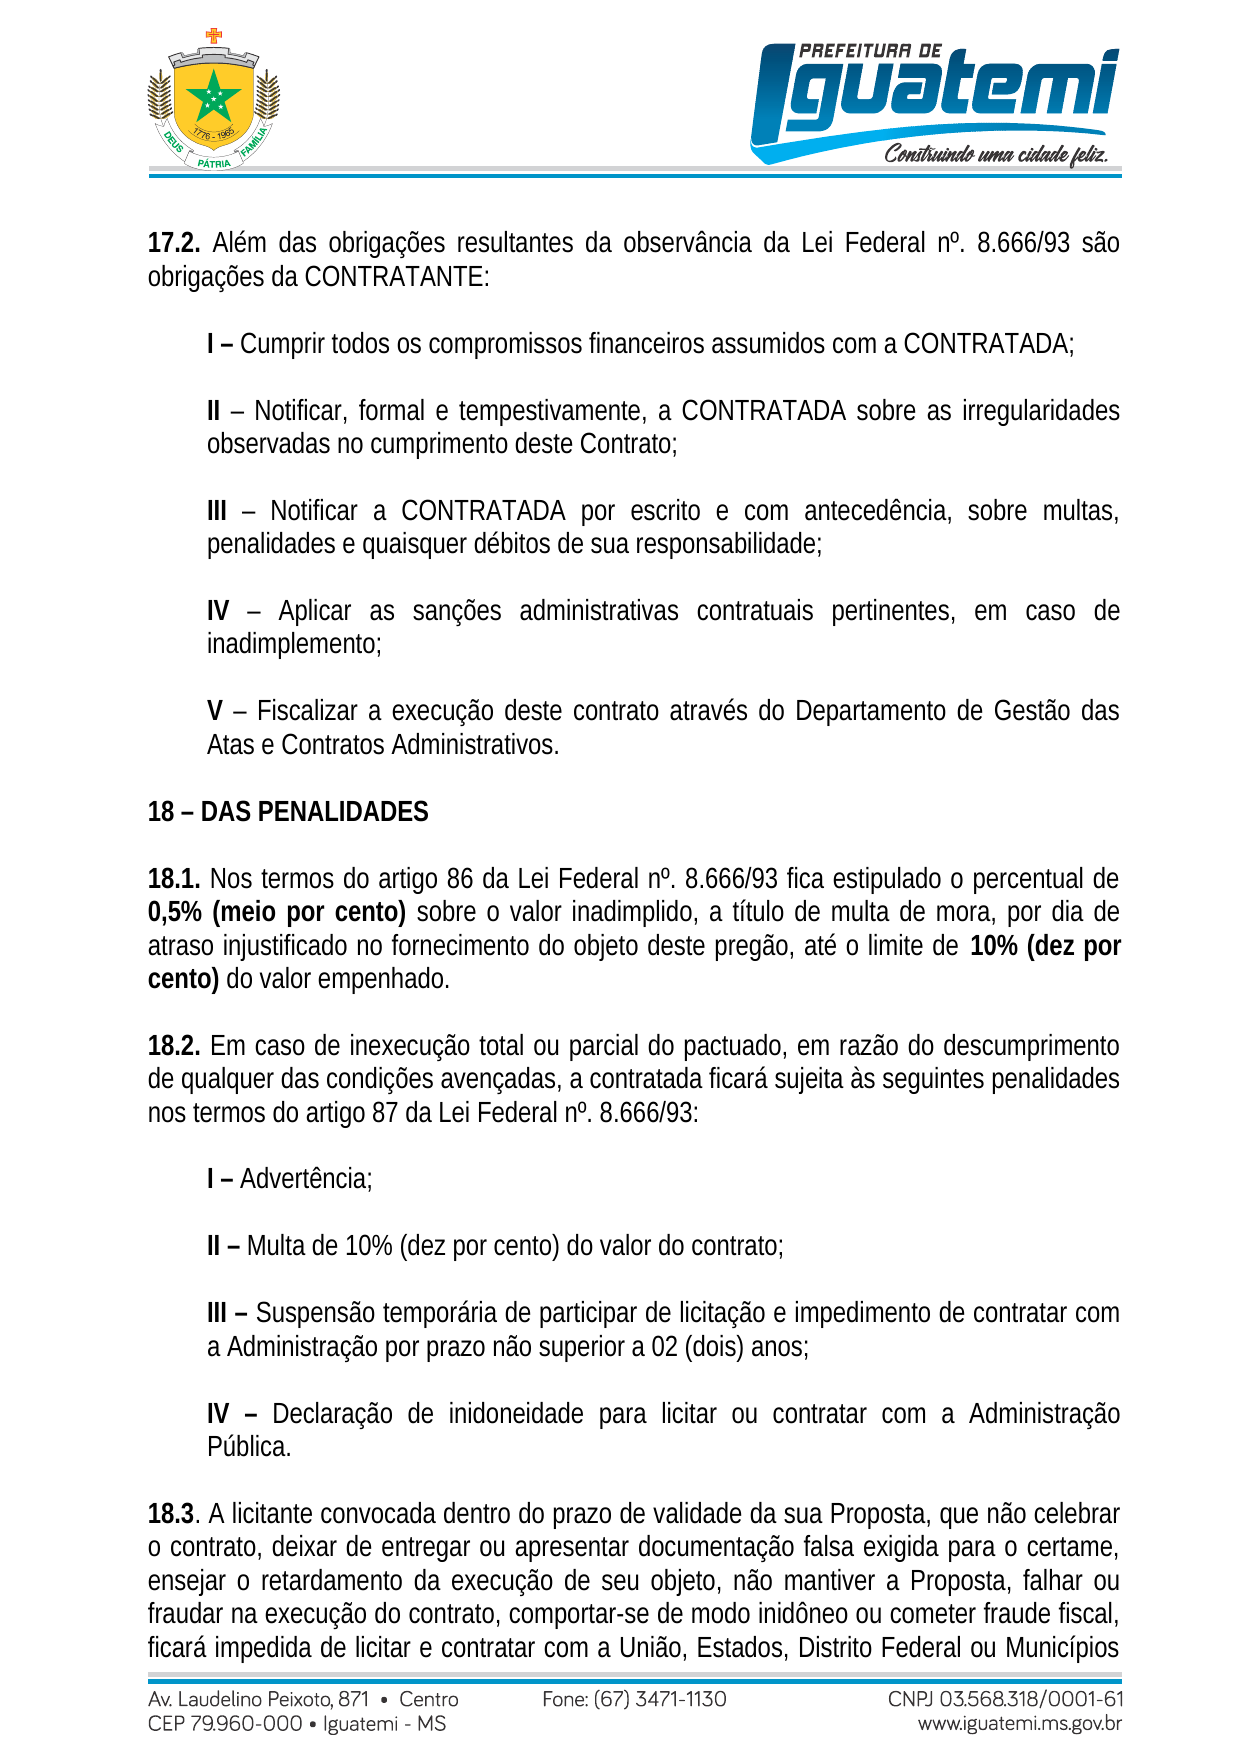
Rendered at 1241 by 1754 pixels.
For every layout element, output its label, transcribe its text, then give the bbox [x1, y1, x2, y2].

text I – Advertência; [207, 1162, 1122, 1195]
text IV – Declaração de inidoneidade para licitar ou contratar com a Administração Pública. [207, 1396, 1122, 1463]
text 18.1. Nos termos do artigo 86 da Lei Federal nº. 8.666/93 fica estipulado o percentual de 0,5% (meio por cento) sobre o valor inadimplido, a título de multa de mora, por dia de atraso injustificado no fornecimento do objeto deste pregão, até o limite de 10% (dez por cento) do valor empenhado. [148, 861, 1122, 994]
text 18 – DAS PENALIDADES [148, 794, 1122, 827]
text 18.2. Em caso de inexecução total ou parcial do pactuado, em razão do descumprimento de qualquer das condições avençadas, a contratada ficará sujeita às seguintes penalidades nos termos do artigo 87 da Lei Federal nº. 8.666/93: [148, 1028, 1122, 1128]
text I – Cumprir todos os compromissos financeiros assumidos com a CONTRATADA; [207, 326, 1122, 359]
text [148, 1496, 1122, 1663]
text V – Fiscalizar a execução deste contrato através do Departamento de Gestão das Atas e Contratos Administrativos. [207, 693, 1122, 760]
text III – Notificar a CONTRATADA por escrito e com antecedência, sobre multas, penalidades e quaisquer débitos de sua responsabilidade; [207, 493, 1122, 560]
text 17.2. Além das obrigações resultantes da observância da Lei Federal nº. 8.666/93 são obrigações da CONTRATANTE: [148, 225, 1122, 292]
text II – Notificar, formal e tempestivamente, a CONTRATADA sobre as irregularidades observadas no cumprimento deste Contrato; [207, 393, 1122, 459]
text IV – Aplicar as sanções administrativas contratuais pertinentes, em caso de inadimplemento; [207, 593, 1122, 660]
text III – Suspensão temporária de participar de licitação e impedimento de contratar com a Administração por prazo não superior a 02 (dois) anos; [207, 1295, 1122, 1362]
text II – Multa de 10% (dez por cento) do valor do contrato; [207, 1228, 1122, 1262]
